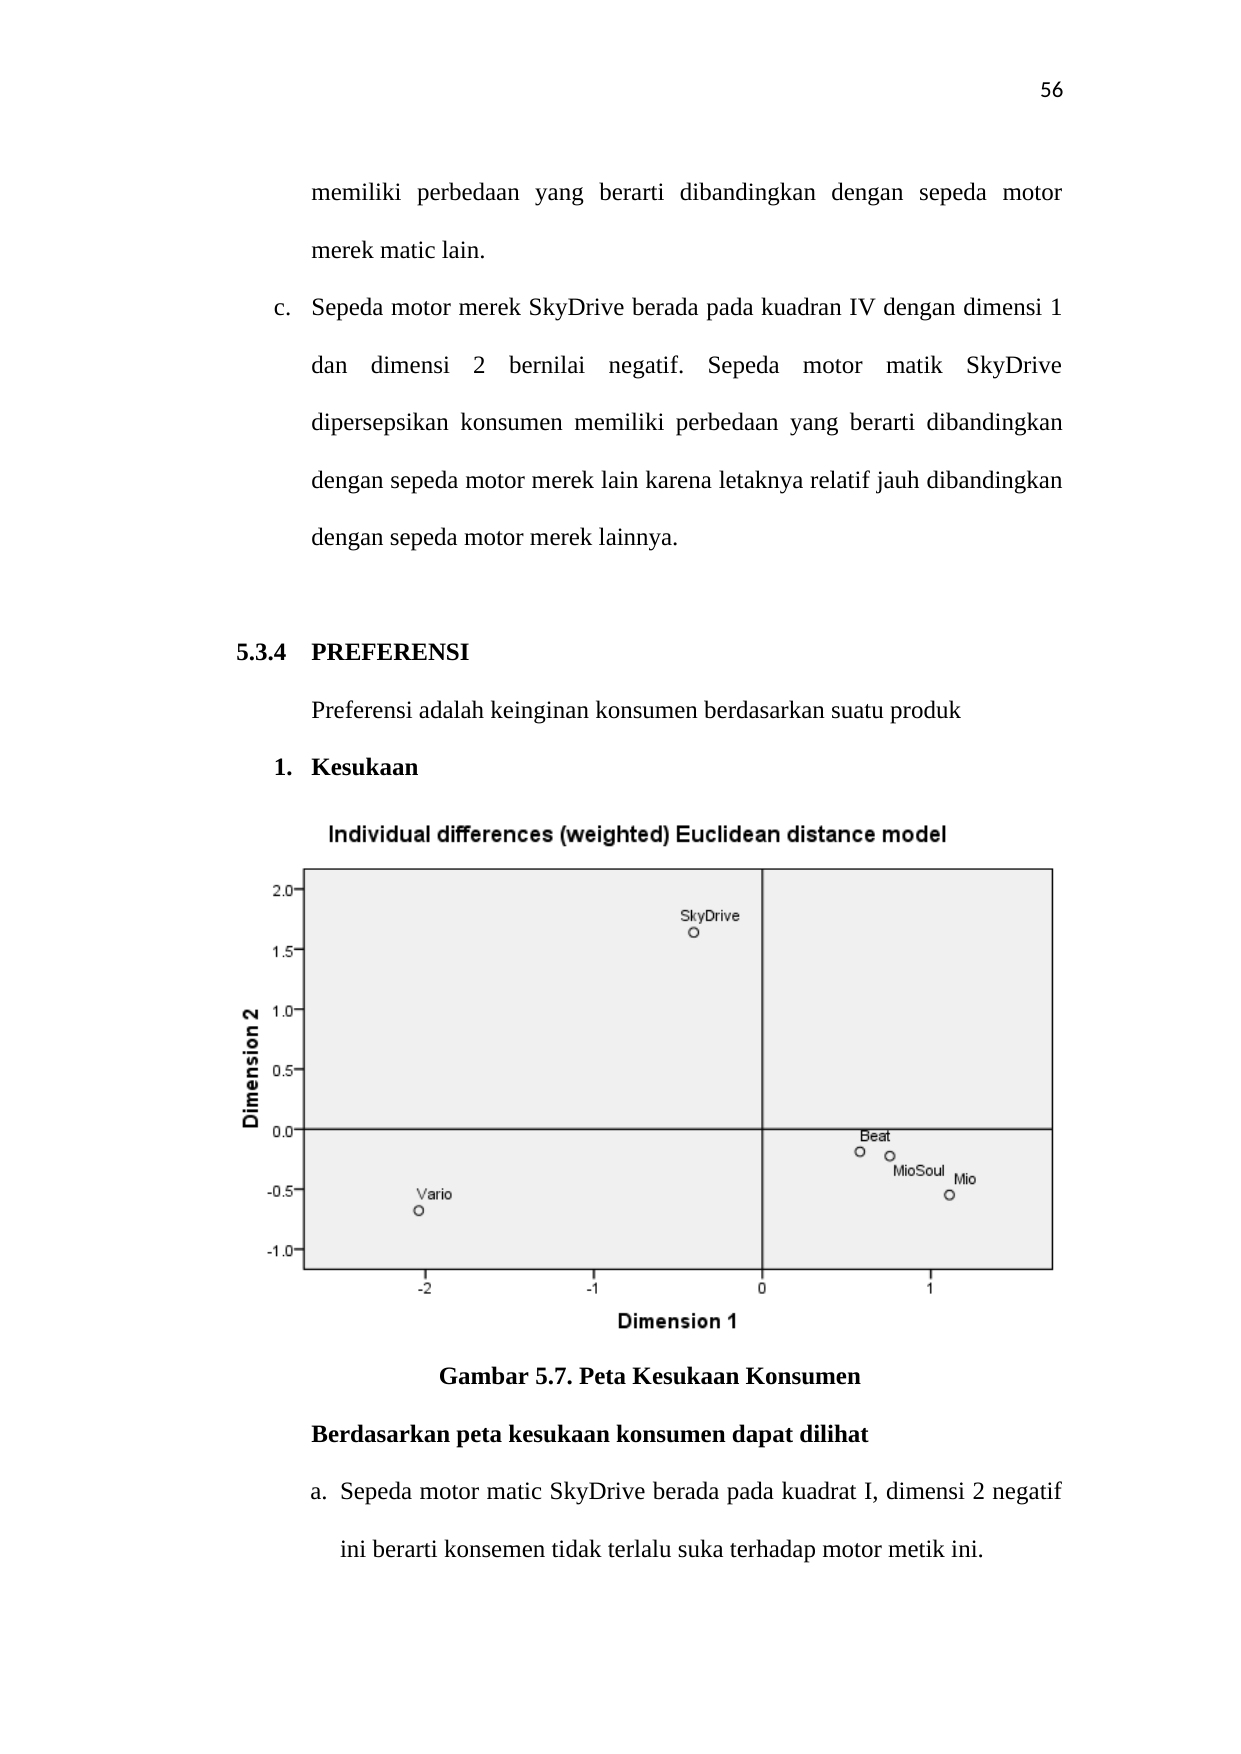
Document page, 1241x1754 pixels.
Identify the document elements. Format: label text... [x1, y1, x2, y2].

text Gambar 5.7. Peta Kesukaan Konsumen [236, 1361, 1063, 1390]
text 5.3.4 PREFERENSI [236, 637, 1063, 666]
picture [236, 809, 1063, 1334]
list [274, 177, 1063, 263]
list Sepeda motor matic SkyDrive berada pada kuadrat I, dimensi 2 negatif ini berarti konsemen tidak terlalu suka terhadap motor metik ini. [310, 1476, 1063, 1562]
text Preferensi adalah keinginan konsumen berdasarkan suatu produk [236, 695, 1063, 723]
list Kesukaan [274, 752, 1063, 781]
list Berdasarkan peta kesukaan konsumen dapat dilihat [311, 1419, 1063, 1447]
list Sepeda motor merek SkyDrive berada pada kuadran IV dengan dimensi 1 dan dimensi 2 bernilai negatif. Sepeda motor matik SkyDrive dipersepsikan konsumen memiliki perbedaan yang berarti dibandingkan dengan sepeda motor merek lain karena letaknya relatif jauh dibandingkan dengan sepeda motor merek lainnya. [274, 292, 1063, 551]
